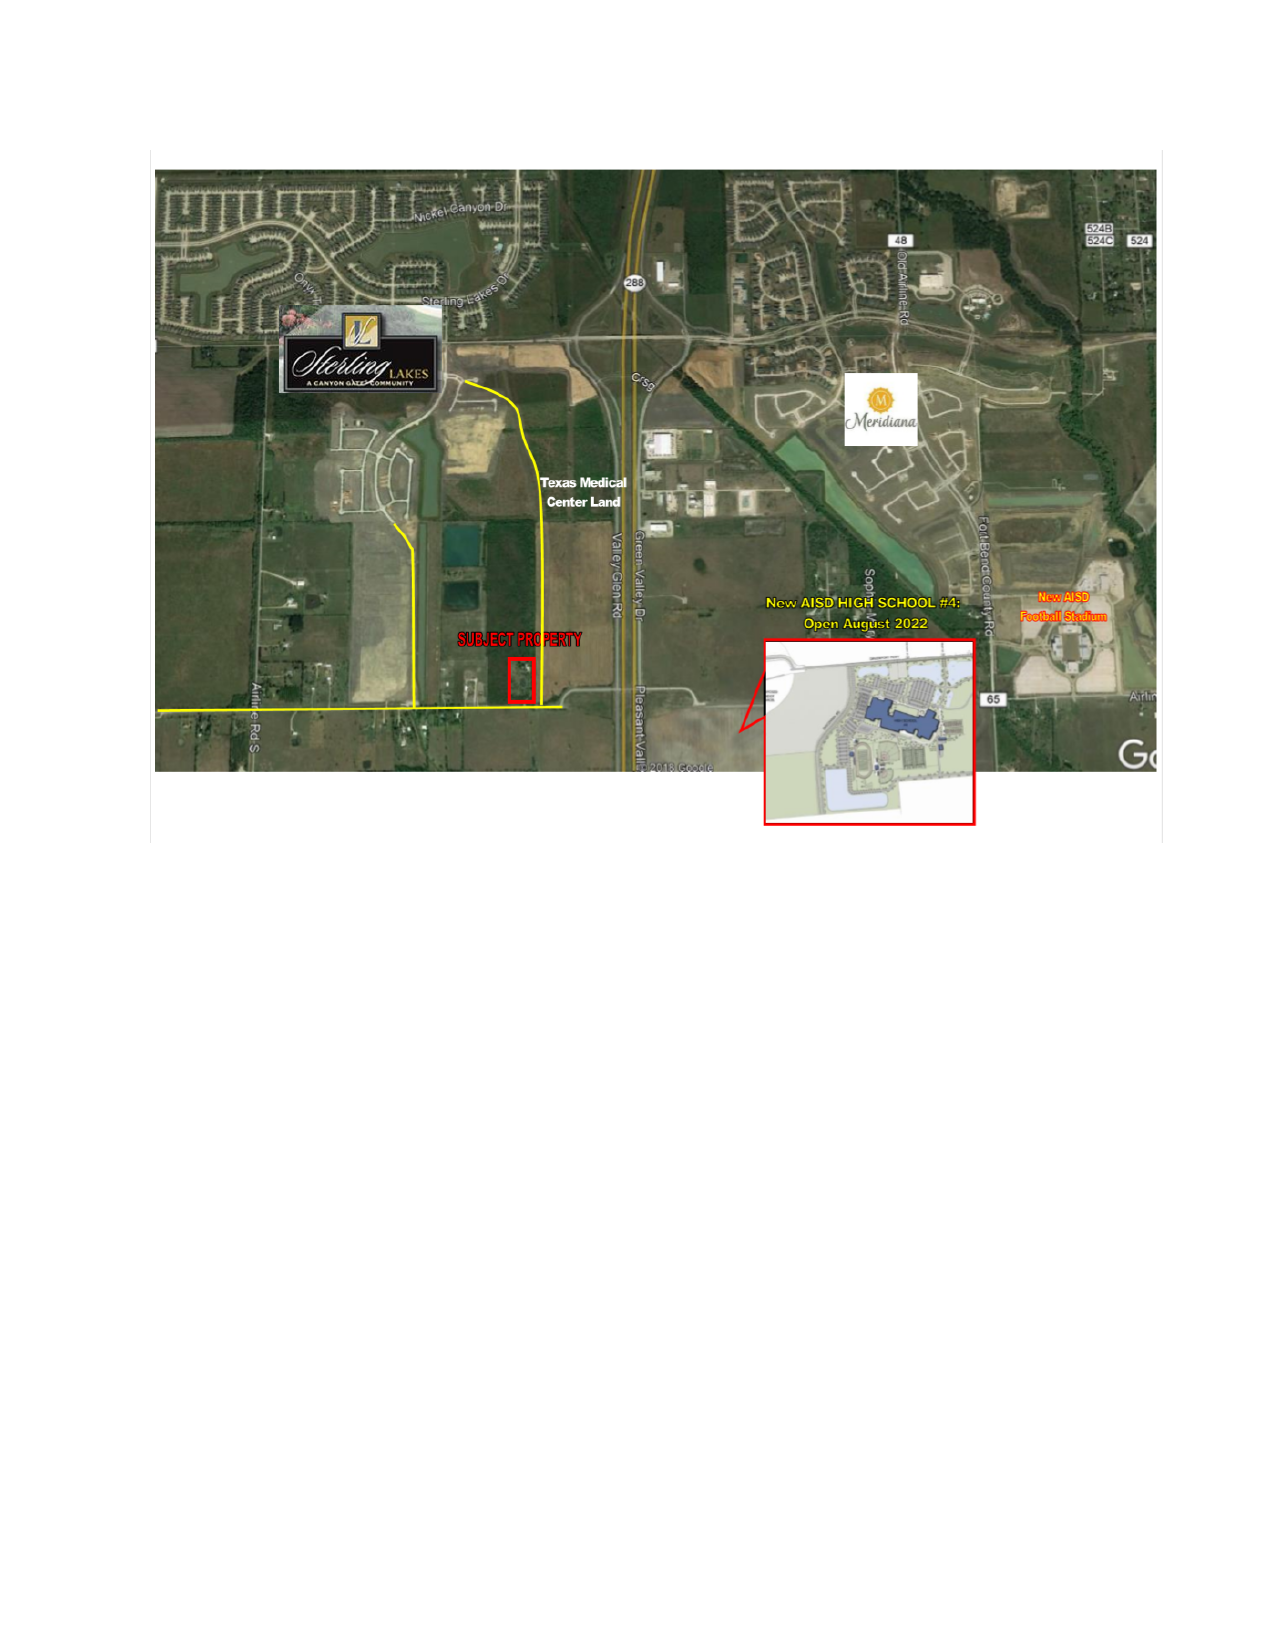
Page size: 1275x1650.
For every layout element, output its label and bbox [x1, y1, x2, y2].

picture [150, 150, 1163, 843]
